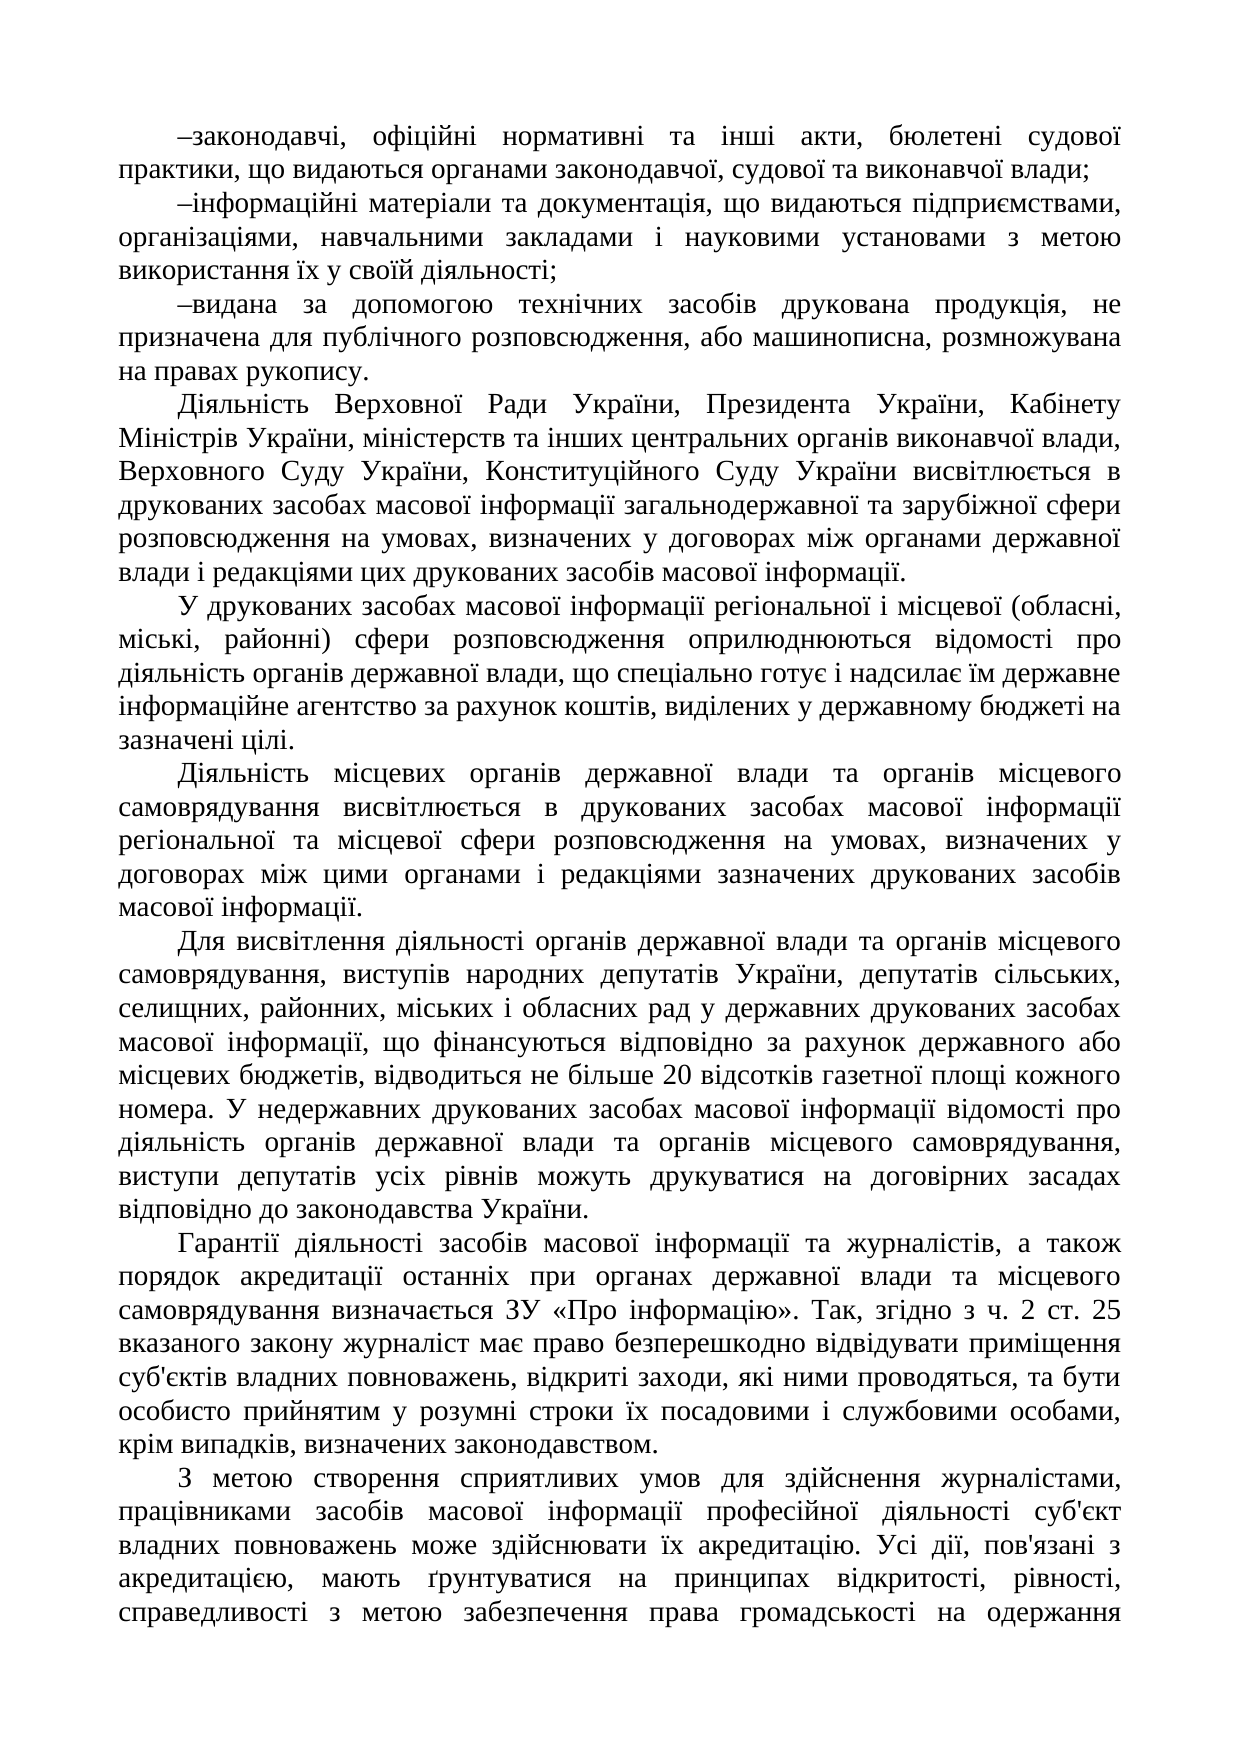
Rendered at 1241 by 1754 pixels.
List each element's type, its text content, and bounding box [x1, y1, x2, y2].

list інформаційні матеріали та документація, що видаються підприємствами, організаціями, навчальними закладами і науковими установами з метою використання їх у своїй діяльності; [118, 185, 1122, 286]
text Діяльність місцевих органів державної влади та органів місцевого самоврядування висвітлюється в друкованих засобах масової інформації регіональної та місцевої сфери розповсюдження на умовах, визначених у договорах між цими органами і редакціями зазначених друкованих засобів масової інформації. [118, 755, 1122, 923]
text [118, 1460, 1122, 1627]
text У друкованих засобах масової інформації регіональної і місцевої (обласні, міські, районні) сфери розповсюдження оприлюднюються відомості про діяльність органів державної влади, що спеціально готує і надсилає їм державне інформаційне агентство за рахунок коштів, виділених у державному бюджеті на зазначені цілі. [118, 588, 1122, 755]
text Гарантії діяльності засобів масової інформації та журналістів, а також порядок акредитації останніх при органах державної влади та місцевого самоврядування визначається ЗУ «Про інформацію». Так, згідно з ч. 2 ст. 25 вказаного закону журналіст має право безперешкодно відвідувати приміщення суб'єктів владних повноважень, відкриті заходи, які ними проводяться, та бути особисто прийнятим у розумні строки їх посадовими і службовими особами, крім випадків, визначених законодавством. [118, 1225, 1122, 1460]
text Діяльність Верховної Ради України, Президента України, Кабінету Міністрів України, міністерств та інших центральних органів виконавчої влади, Верховного Cуду України, Конституційного Cуду України висвітлюється в друкованих засобах масової інформації загальнодержавної та зарубіжної сфери розповсюдження на умовах, визначених у договорах між органами державної влади і редакціями цих друкованих засобів масової інформації. [118, 386, 1122, 588]
list видана за допомогою технічних засобів друкована продукція, не призначена для публічного розповсюдження, або машинописна, розмножувана на правах рукопису. [118, 286, 1122, 386]
text Для висвітлення діяльності органів державної влади та органів місцевого самоврядування, виступів народних депутатів України, депутатів сільських, селищних, районних, міських і обласних рад у державних друкованих засобах масової інформації, що фінансуються відповідно за рахунок державного або місцевих бюджетів, відводиться не більше 20 відсотків газетної площі кожного номера. У недержавних друкованих засобах масової інформації відомості про діяльність органів державної влади та органів місцевого самоврядування, виступи депутатів усіх рівнів можуть друкуватися на договірних засадах відповідно до законодавства України. [118, 923, 1122, 1225]
list законодавчі, офіційні нормативні та інші акти, бюлетені судової практики, що видаються органами законодавчої, судової та виконавчої влади; [118, 118, 1122, 185]
